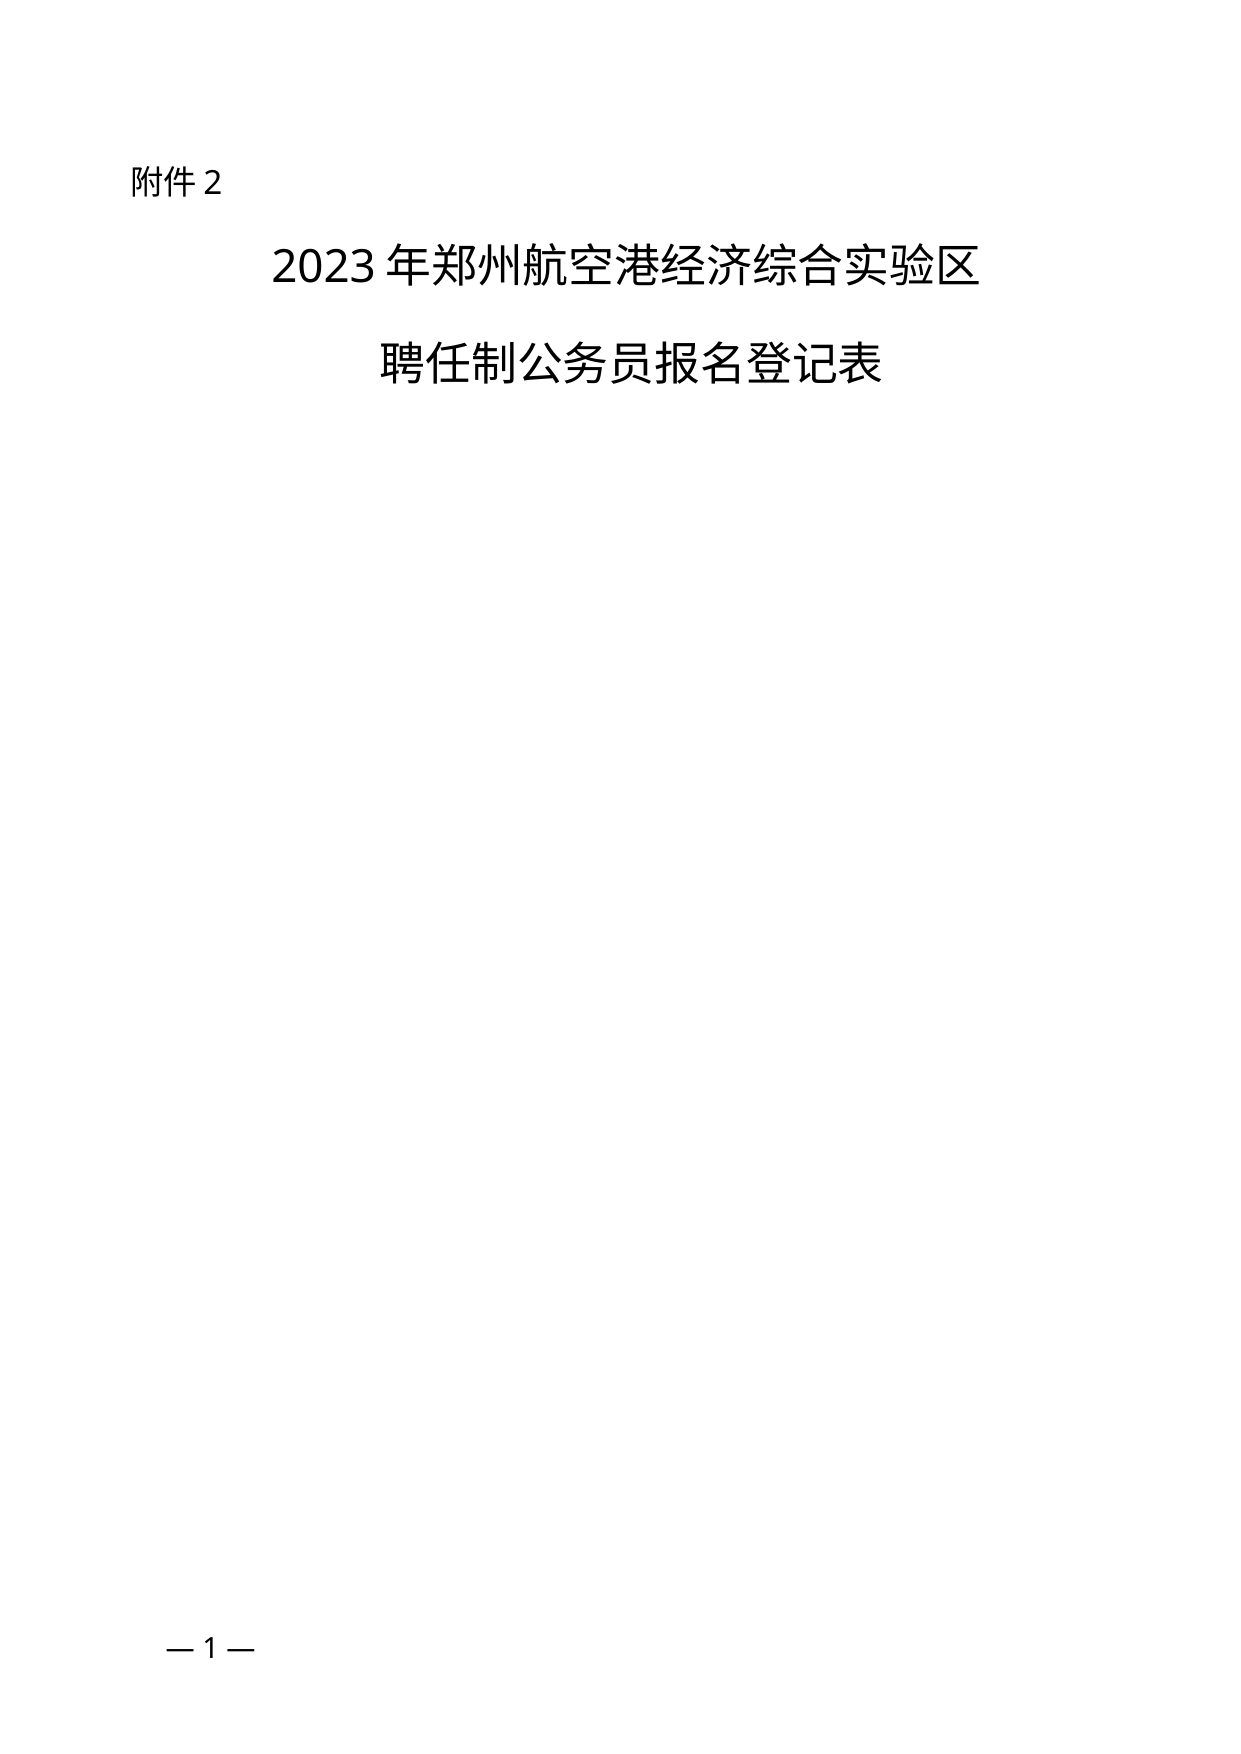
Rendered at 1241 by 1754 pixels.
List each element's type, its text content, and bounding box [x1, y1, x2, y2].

text 聘任制公务员报名登记表 [165, 312, 1098, 409]
text 2023年郑州航空港经济综合实验区 [165, 233, 1087, 295]
